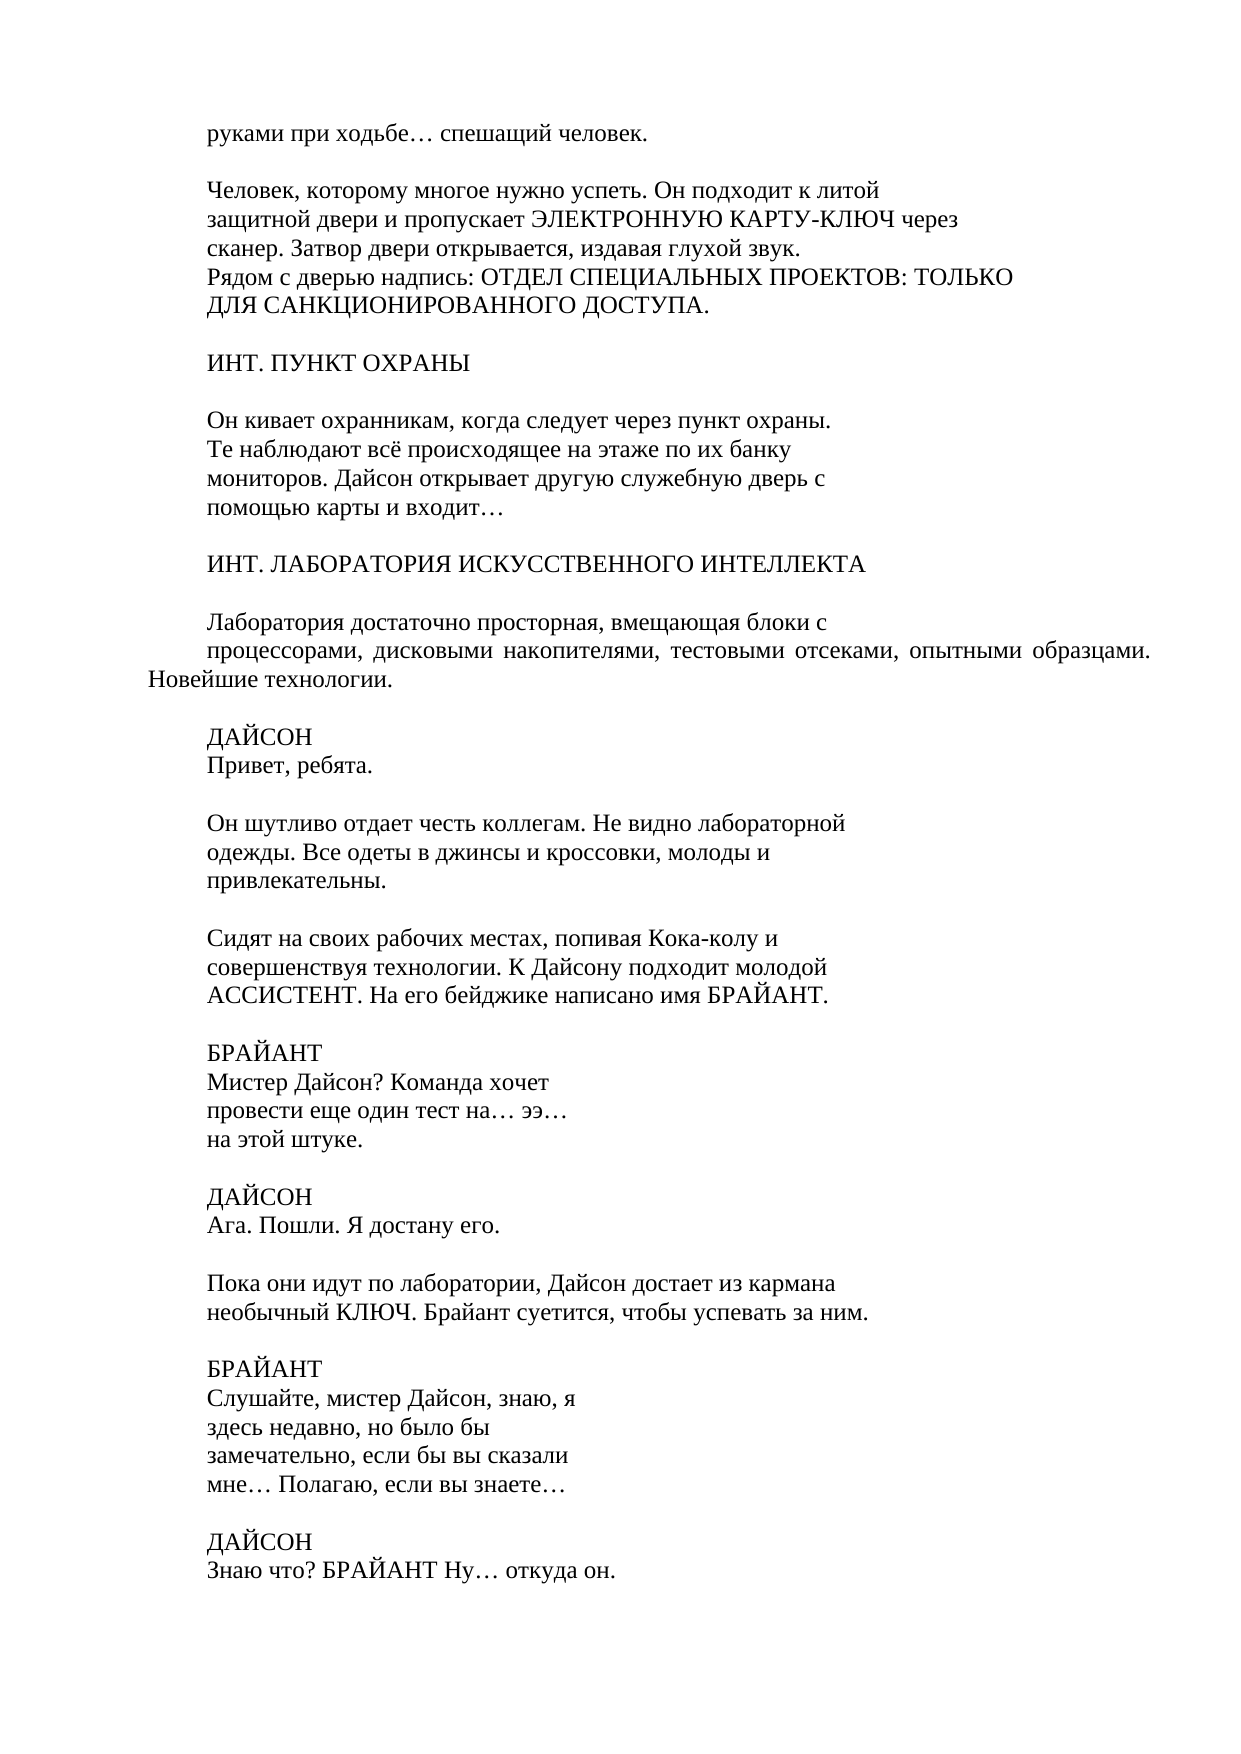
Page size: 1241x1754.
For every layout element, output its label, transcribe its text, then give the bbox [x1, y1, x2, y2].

text ДАЙСОН [148, 722, 1152, 751]
text Человек, которому многое нужно успеть. Он подходит к литой [148, 176, 1152, 204]
text процессорами, дисковыми накопителями, тестовыми отсеками, опытными образцами. Новейшие технологии. [148, 636, 1152, 693]
text ДЛЯ САНКЦИОНИРОВАННОГО ДОСТУПА. [148, 291, 1152, 319]
text привлекательны. [148, 866, 1152, 894]
text руками при ходьбе… спешащий человек. [148, 118, 1152, 147]
text ДАЙСОН [148, 1527, 1152, 1556]
text мне… Полагаю, если вы знаете… [148, 1469, 1152, 1498]
text Лаборатория достаточно просторная, вмещающая блоки с [148, 607, 1152, 636]
text ИНТ. ПУНКТ ОХРАНЫ [148, 348, 1152, 377]
text необычный КЛЮЧ. Брайант суетится, чтобы успевать за ним. [148, 1297, 1152, 1326]
text Ага. Пошли. Я достану его. [148, 1211, 1152, 1239]
text Он кивает охранникам, когда следует через пункт охраны. [148, 406, 1152, 434]
text АССИСТЕНТ. На его бейджике написано имя БРАЙАНТ. [148, 981, 1152, 1009]
text Привет, ребята. [148, 751, 1152, 779]
text ДАЙСОН [148, 1182, 1152, 1211]
text защитной двери и пропускает ЭЛЕКТРОННУЮ КАРТУ-КЛЮЧ через [148, 204, 1152, 233]
text на этой штуке. [148, 1124, 1152, 1153]
text БРАЙАНТ [148, 1038, 1152, 1067]
text Знаю что? БРАЙАНТ Ну… откуда он. [148, 1556, 1152, 1584]
text Рядом с дверью надпись: ОТДЕЛ СПЕЦИАЛЬНЫХ ПРОЕКТОВ: ТОЛЬКО [148, 262, 1152, 291]
text Те наблюдают всё происходящее на этаже по их банку [148, 434, 1152, 463]
text Слушайте, мистер Дайсон, знаю, я [148, 1383, 1152, 1412]
text помощью карты и входит… [148, 492, 1152, 521]
text сканер. Затвор двери открывается, издавая глухой звук. [148, 233, 1152, 262]
text Он шутливо отдает честь коллегам. Не видно лабораторной [148, 808, 1152, 837]
text Мистер Дайсон? Команда хочет [148, 1067, 1152, 1096]
text ИНТ. ЛАБОРАТОРИЯ ИСКУССТВЕННОГО ИНТЕЛЛЕКТА [148, 549, 1152, 578]
text здесь недавно, но было бы [148, 1412, 1152, 1441]
text совершенствуя технологии. К Дайсону подходит молодой [148, 952, 1152, 981]
text провести еще один тест на… ээ… [148, 1096, 1152, 1124]
text мониторов. Дайсон открывает другую служебную дверь с [148, 463, 1152, 492]
text замечательно, если бы вы сказали [148, 1441, 1152, 1469]
text одежды. Все одеты в джинсы и кроссовки, молоды и [148, 837, 1152, 866]
text Сидят на своих рабочих местах, попивая Кока-колу и [148, 923, 1152, 952]
text Пока они идут по лаборатории, Дайсон достает из кармана [148, 1268, 1152, 1297]
text БРАЙАНТ [148, 1354, 1152, 1383]
